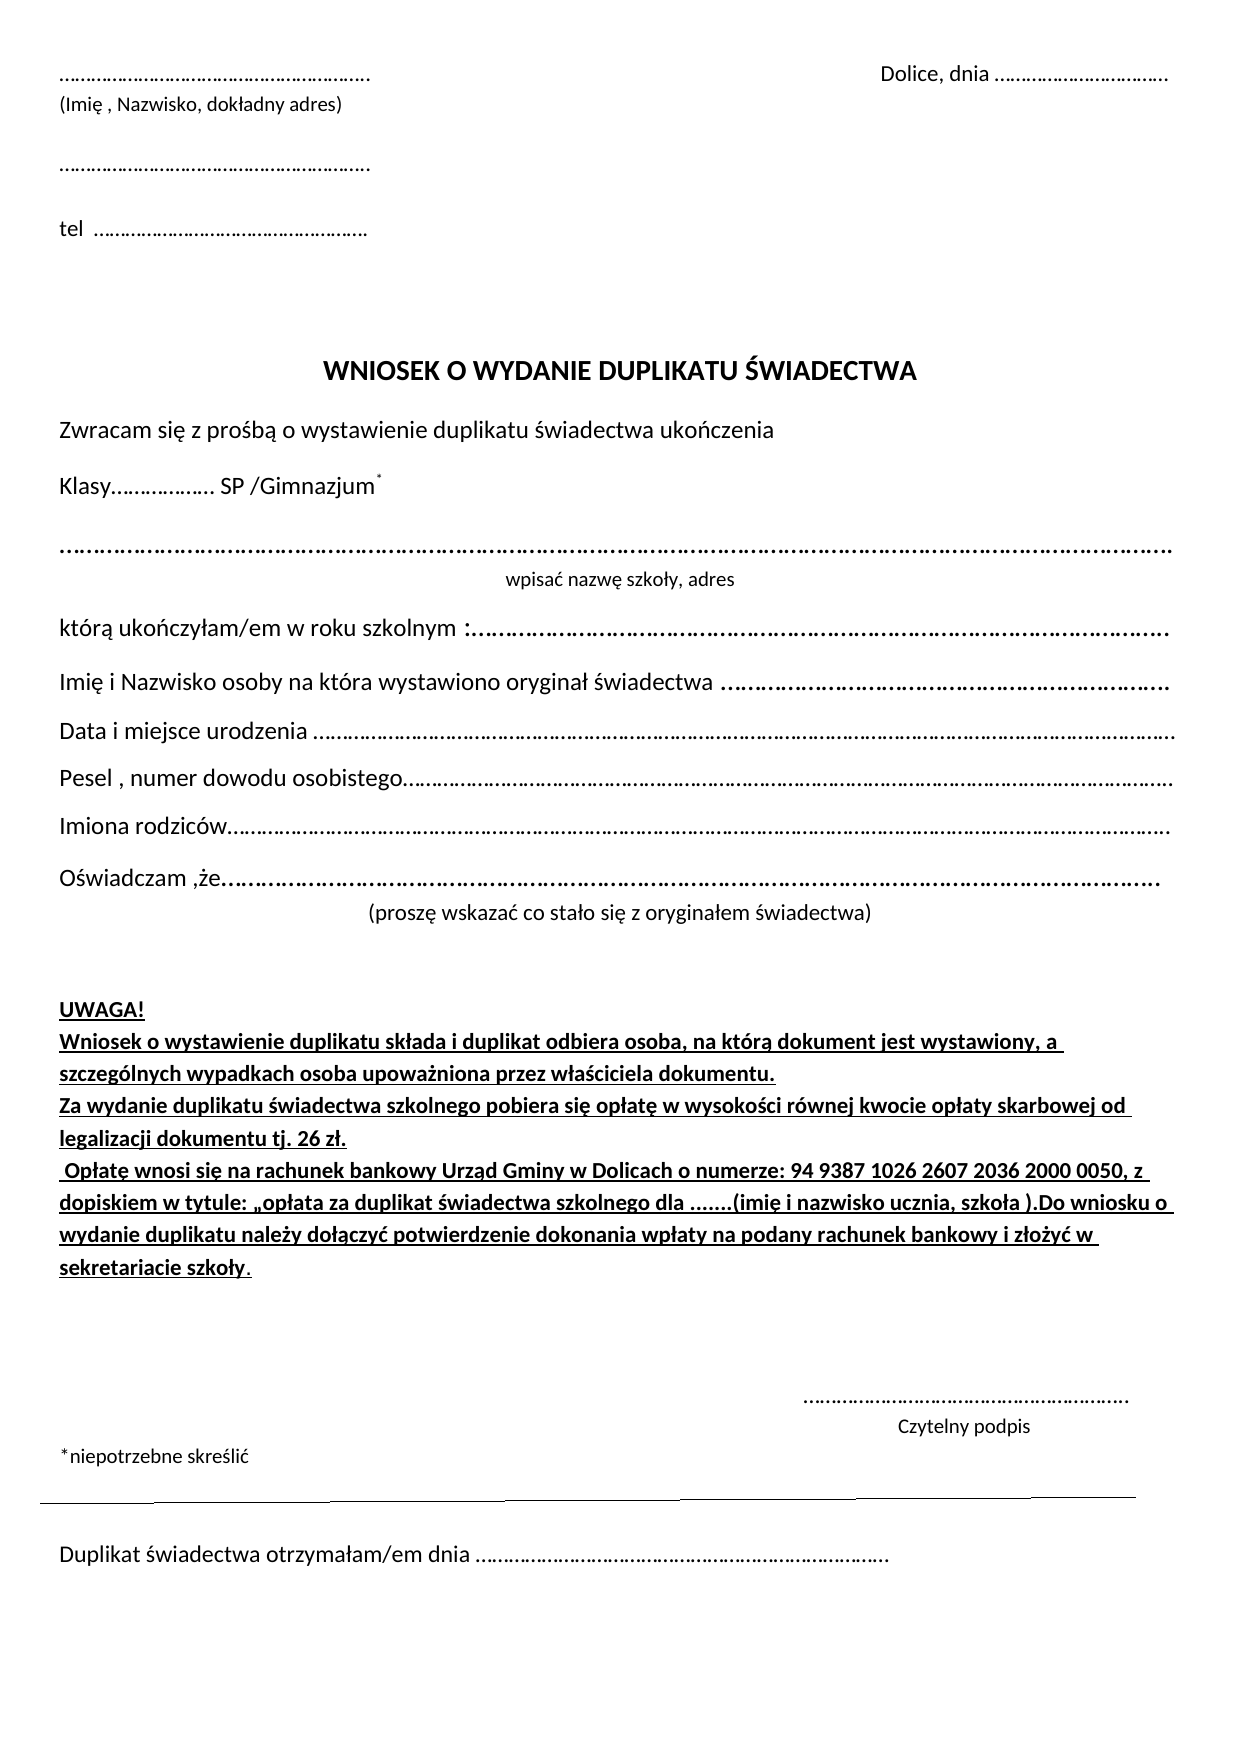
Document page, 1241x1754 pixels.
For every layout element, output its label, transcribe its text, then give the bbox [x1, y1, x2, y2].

text …………………………………………………………………………………………………………………………………………………. [59, 526, 1181, 561]
text Za wydanie duplikatu świadectwa szkolnego pobiera się opłatę w wysokości równej kwocie opłaty skarbowej od legalizacji dokumentu tj. 26 zł. [59, 1092, 1181, 1152]
text Klasy……………… SP /Gimnazjum* [59, 470, 1181, 500]
text Duplikat świadectwa otrzymałam/em dnia ………………………………………………………………… [59, 1539, 1181, 1568]
text wpisać nazwę szkoły, adres [59, 567, 1181, 592]
text UWAGA! [59, 995, 1181, 1023]
text Imię i Nazwisko osoby na która wystawiono oryginał świadectwa …………………………………………………………. [59, 662, 1181, 697]
text Data i miejsce urodzenia …………………………………………………………………………………………………………………………………… [59, 715, 1181, 746]
text ………………………………………………….. [59, 1380, 1181, 1409]
text którą ukończyłam/em w roku szkolnym :………………………………………………………………………………………….. [59, 608, 1181, 644]
text WNIOSEK O WYDANIE DUPLIKATU ŚWIADECTWA [59, 352, 1181, 388]
text (proszę wskazać co stało się z oryginałem świadectwa) [59, 898, 1181, 927]
text ………………………………………………….. [59, 149, 1181, 178]
text Oświadczam ,że………………………………………………………………………………………………………………………….. [59, 858, 1181, 893]
text (Imię , Nazwisko, dokładny adres) [59, 91, 1181, 117]
text ………………………………………………….. Dolice, dnia …………………………… [59, 59, 1181, 87]
text *niepotrzebne skreślić [59, 1443, 1181, 1468]
text tel ……………………………………………. [59, 214, 1181, 242]
text Imiona rodziców……………………………………………………………………………………………………………………………………………….. [59, 810, 1181, 841]
text Czytelny podpis [59, 1414, 1181, 1439]
text Pesel , numer dowodu osobistego…………………………………………………………………………………………………………………….. [59, 763, 1181, 793]
text Zwracam się z prośbą o wystawienie duplikatu świadectwa ukończenia [59, 414, 1181, 444]
text Opłatę wnosi się na rachunek bankowy Urząd Gminy w Dolicach o numerze: 94 9387 1026 2607 2036 2000 0050, z dopiskiem w tytule: „opłata za duplikat świadectwa szkolnego dla .......(imię i nazwisko ucznia, szkoła ).Do wniosku o wydanie duplikatu należy dołączyć potwierdzenie dokonania wpłaty na podany rachunek bankowy i złożyć w sekretariacie szkoły. [59, 1156, 1181, 1281]
text Wniosek o wystawienie duplikatu składa i duplikat odbiera osoba, na którą dokument jest wystawiony, a szczególnych wypadkach osoba upoważniona przez właściciela dokumentu. [59, 1027, 1181, 1087]
